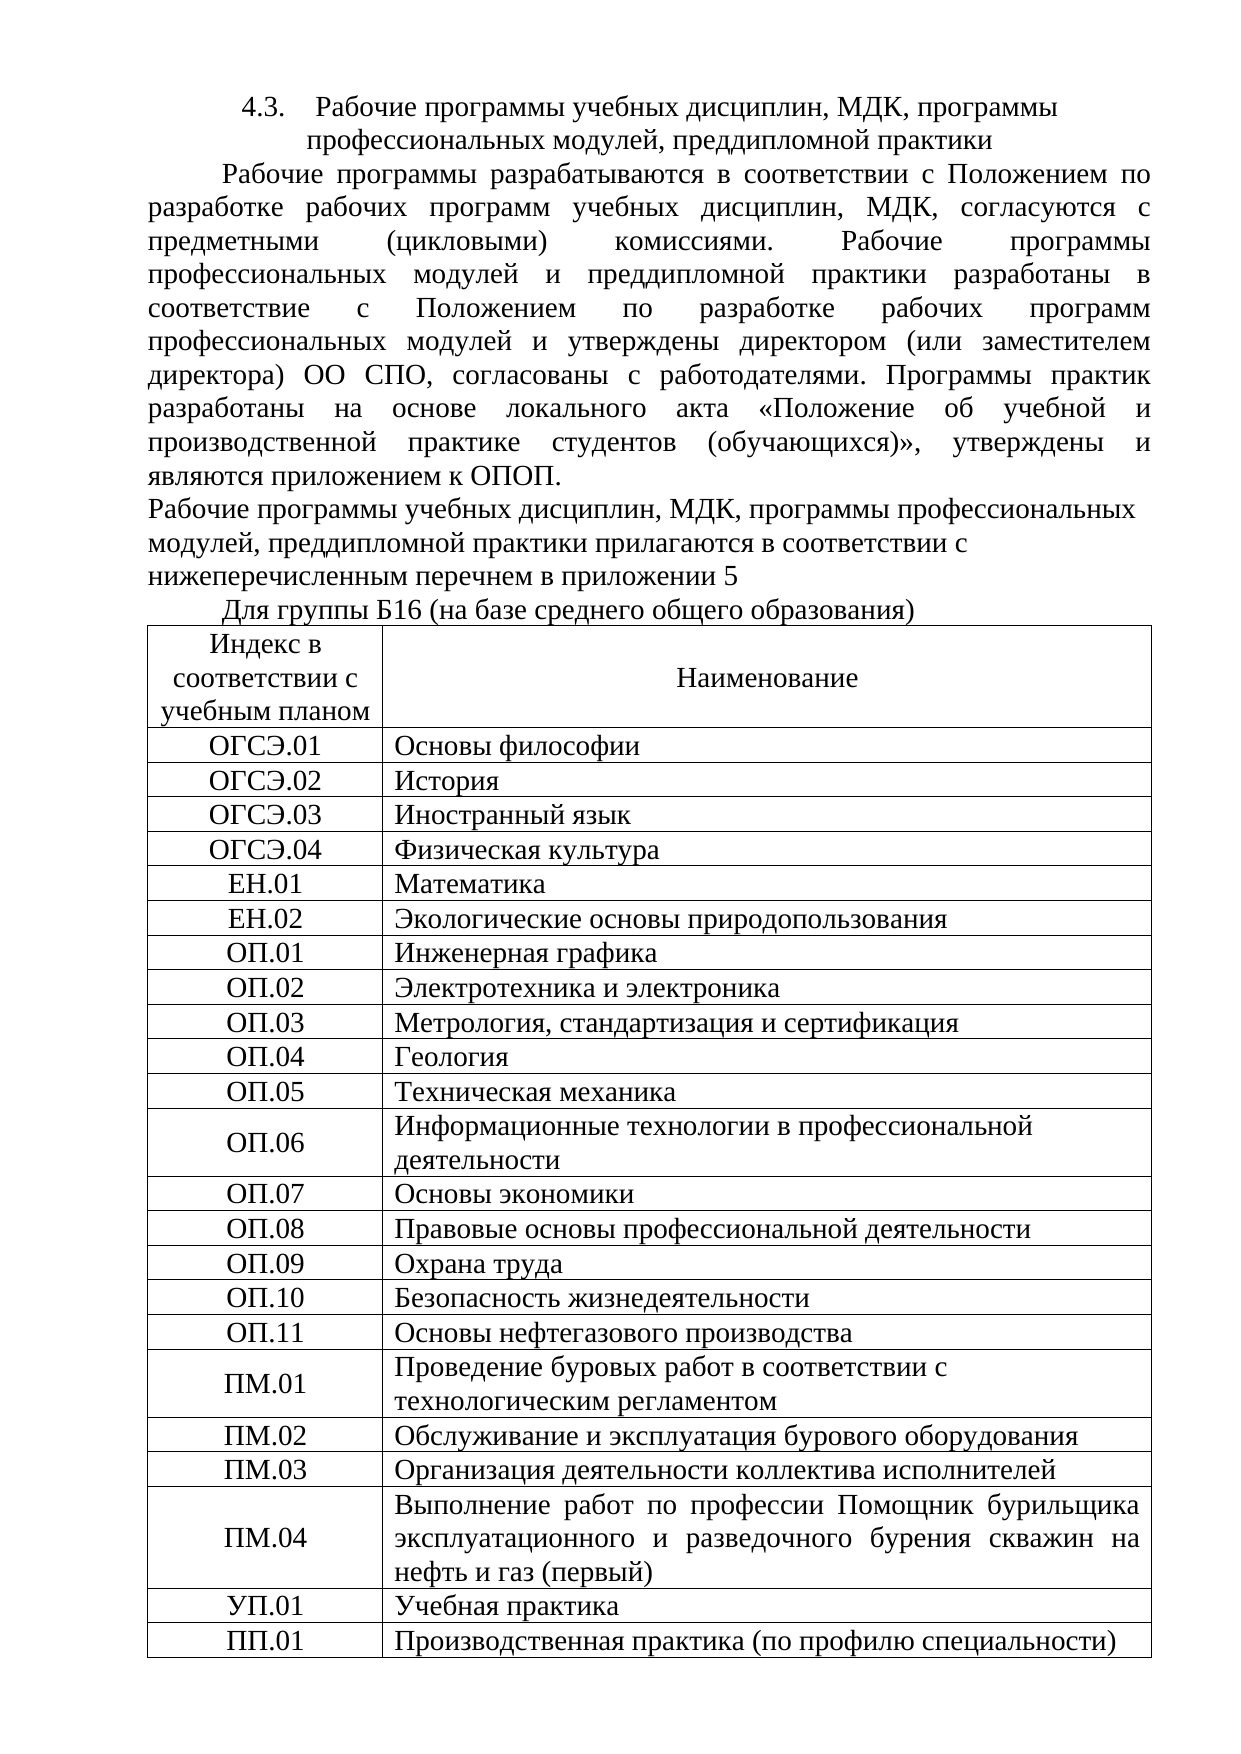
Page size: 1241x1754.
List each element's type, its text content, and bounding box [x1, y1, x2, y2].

table_cell Выполнение работ по профессии Помощник бурильщика эксплуатационного и разведочного бурения скважин на нефть и газ (первый) [383, 1487, 1151, 1587]
table_header Наименование [383, 626, 1151, 727]
table_cell ОП.11 [148, 1315, 382, 1348]
table_cell ОГСЭ.02 [148, 763, 382, 796]
table_cell ОГСЭ.03 [148, 797, 382, 831]
table_cell ОП.02 [148, 970, 382, 1004]
table_cell Физическая культура [383, 832, 1151, 865]
table_cell ОП.07 [148, 1177, 382, 1210]
table_cell ОП.04 [148, 1039, 382, 1073]
table_cell ПМ.03 [148, 1452, 382, 1486]
table_cell Организация деятельности коллектива исполнителей [383, 1452, 1151, 1486]
table_cell Безопасность жизнедеятельности [383, 1280, 1151, 1314]
table_cell Экологические основы природопользования [383, 901, 1151, 934]
table_cell ОП.08 [148, 1211, 382, 1245]
table_cell ПМ.02 [148, 1418, 382, 1451]
text Рабочие программы учебных дисциплин, МДК, программы профессиональных модулей, преддипломной практики прилагаются в соответствии с нижеперечисленным перечнем в приложении 5 [148, 491, 1152, 592]
table_cell Проведение буровых работ в соответствии с технологическим регламентом [383, 1350, 1151, 1417]
table_cell ЕН.01 [148, 866, 382, 900]
table_cell Геология [383, 1039, 1151, 1073]
table_cell Основы философии [383, 728, 1151, 762]
table_cell Основы экономики [383, 1177, 1151, 1210]
text Для группы Б16 (на базе среднего общего образования) [148, 592, 1152, 625]
table_header Индекс в соответствии с учебным планом [148, 626, 382, 727]
table_cell ОГСЭ.04 [148, 832, 382, 865]
table_cell ЕН.02 [148, 901, 382, 934]
table_cell ОГСЭ.01 [148, 728, 382, 762]
table_cell ПМ.04 [148, 1487, 382, 1587]
text Рабочие программы разрабатываются в соответствии с Положением по разработке рабочих программ учебных дисциплин, МДК, согласуются с предметными (цикловыми) комиссиями. Рабочие программы профессиональных модулей и преддипломной практики разработаны в соответствие с Положением по разработке рабочих программ профессиональных модулей и утверждены директором (или заместителем директора) ОО СПО, согласованы с работодателями. Программы практик разработаны на основе локального акта «Положение об учебной и производственной практике студентов (обучающихся)», утверждены и являются приложением к ОПОП. [148, 156, 1152, 491]
table_cell ОП.10 [148, 1280, 382, 1314]
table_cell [383, 1623, 1151, 1657]
table_cell Техническая механика [383, 1074, 1151, 1107]
table_cell ОП.05 [148, 1074, 382, 1107]
table_cell ПП.01 [148, 1623, 382, 1657]
table_cell Инженерная графика [383, 936, 1151, 969]
list Рабочие программы учебных дисциплин, МДК, программы профессиональных модулей, преддипломной практики [148, 89, 1152, 156]
table_cell Иностранный язык [383, 797, 1151, 831]
table_cell ПМ.01 [148, 1350, 382, 1417]
table_cell Информационные технологии в профессиональной деятельности [383, 1109, 1151, 1176]
table_cell ОП.03 [148, 1005, 382, 1038]
table_cell Учебная практика [383, 1589, 1151, 1622]
table_cell История [383, 763, 1151, 796]
table_cell Математика [383, 866, 1151, 900]
table_cell УП.01 [148, 1589, 382, 1622]
table_cell Электротехника и электроника [383, 970, 1151, 1004]
table_cell Правовые основы профессиональной деятельности [383, 1211, 1151, 1245]
table_cell ОП.01 [148, 936, 382, 969]
table_cell Основы нефтегазового производства [383, 1315, 1151, 1348]
table_cell Охрана труда [383, 1246, 1151, 1279]
table_cell Метрология, стандартизация и сертификация [383, 1005, 1151, 1038]
table_cell ОП.09 [148, 1246, 382, 1279]
table_cell Обслуживание и эксплуатация бурового оборудования [383, 1418, 1151, 1451]
table_cell ОП.06 [148, 1109, 382, 1176]
